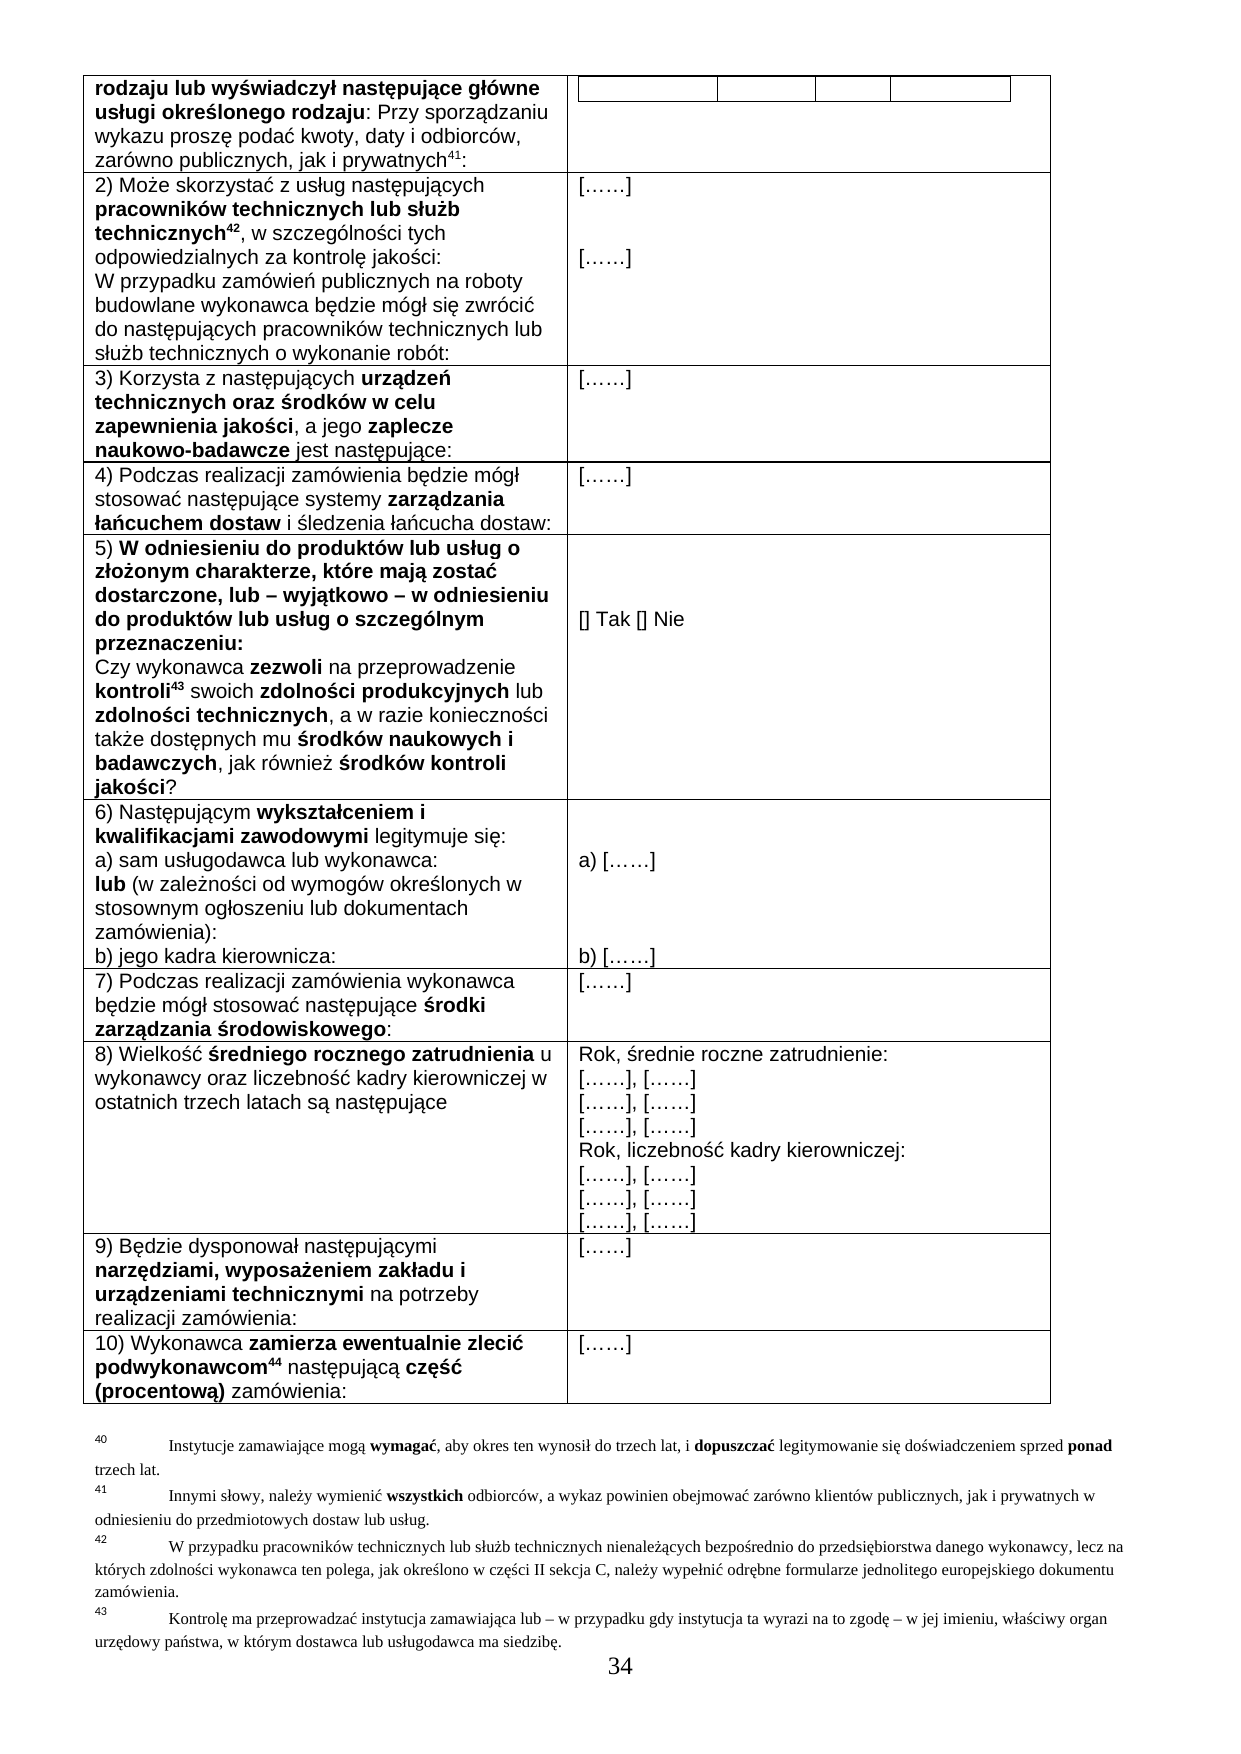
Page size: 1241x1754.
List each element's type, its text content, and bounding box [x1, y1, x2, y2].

table_cell 4) Podczas realizacji zamówienia będzie mógł stosować następujące systemy zarządzania łańcuchem dostaw i śledzenia łańcucha dostaw: [84, 463, 567, 534]
table_cell 10) Wykonawca zamierza ewentualnie zlecić podwykonawcom następującą część (procentową) zamówienia: [84, 1331, 567, 1403]
table_cell [……] [……] [568, 173, 1050, 364]
table_cell 9) Będzie dysponował następującymi narzędziami, wyposażeniem zakładu i urządzeniami technicznymi na potrzeby realizacji zamówienia: [84, 1234, 567, 1330]
table_cell [……] [568, 463, 1050, 534]
table_cell a) [……] b) [……] [568, 800, 1050, 968]
table_cell 7) Podczas realizacji zamówienia wykonawca będzie mógł stosować następujące środki zarządzania środowiskowego: [84, 969, 567, 1041]
table_cell 6) Następującym wykształceniem i kwalifikacjami zawodowymi legitymuje się: a) sam usługodawca lub wykonawca: lub (w zależności od wymogów określonych w stosownym ogłoszeniu lub dokumentach zamówienia): b) jego kadra kierownicza: [84, 800, 567, 968]
table_cell [……] [568, 969, 1050, 1041]
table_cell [568, 76, 1050, 172]
table_cell 3) Korzysta z następujących urządzeń technicznych oraz środków w celu zapewnienia jakości, a jego zaplecze naukowo-badawcze jest następujące: [84, 366, 567, 461]
table_cell [……] [568, 1331, 1050, 1403]
table_cell [……] [568, 1234, 1050, 1330]
table_cell [……] [568, 366, 1050, 461]
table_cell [84, 76, 567, 172]
table_cell [] Tak [] Nie [568, 535, 1050, 799]
table_cell 2) Może skorzystać z usług następujących pracowników technicznych lub służb technicznych, w szczególności tych odpowiedzialnych za kontrolę jakości: W przypadku zamówień publicznych na roboty budowlane wykonawca będzie mógł się zwrócić do następujących pracowników technicznych lub służb technicznych o wykonanie robót: [84, 173, 567, 364]
table_cell 5) W odniesieniu do produktów lub usług o złożonym charakterze, które mają zostać dostarczone, lub – wyjątkowo – w odniesieniu do produktów lub usług o szczególnym przeznaczeniu: Czy wykonawca zezwoli na przeprowadzenie kontroli swoich zdolności produkcyjnych lub zdolności technicznych, a w razie konieczności także dostępnych mu środków naukowych i badawczych, jak również środków kontroli jakości? [84, 535, 567, 799]
table_cell 8) Wielkość średniego rocznego zatrudnienia u wykonawcy oraz liczebność kadry kierowniczej w ostatnich trzech latach są następujące [84, 1042, 567, 1233]
table_cell Rok, średnie roczne zatrudnienie: [……], [……] [……], [……] [……], [……] Rok, liczebność kadry kierowniczej: [……], [……] [……], [……] [……], [……] [568, 1042, 1050, 1233]
